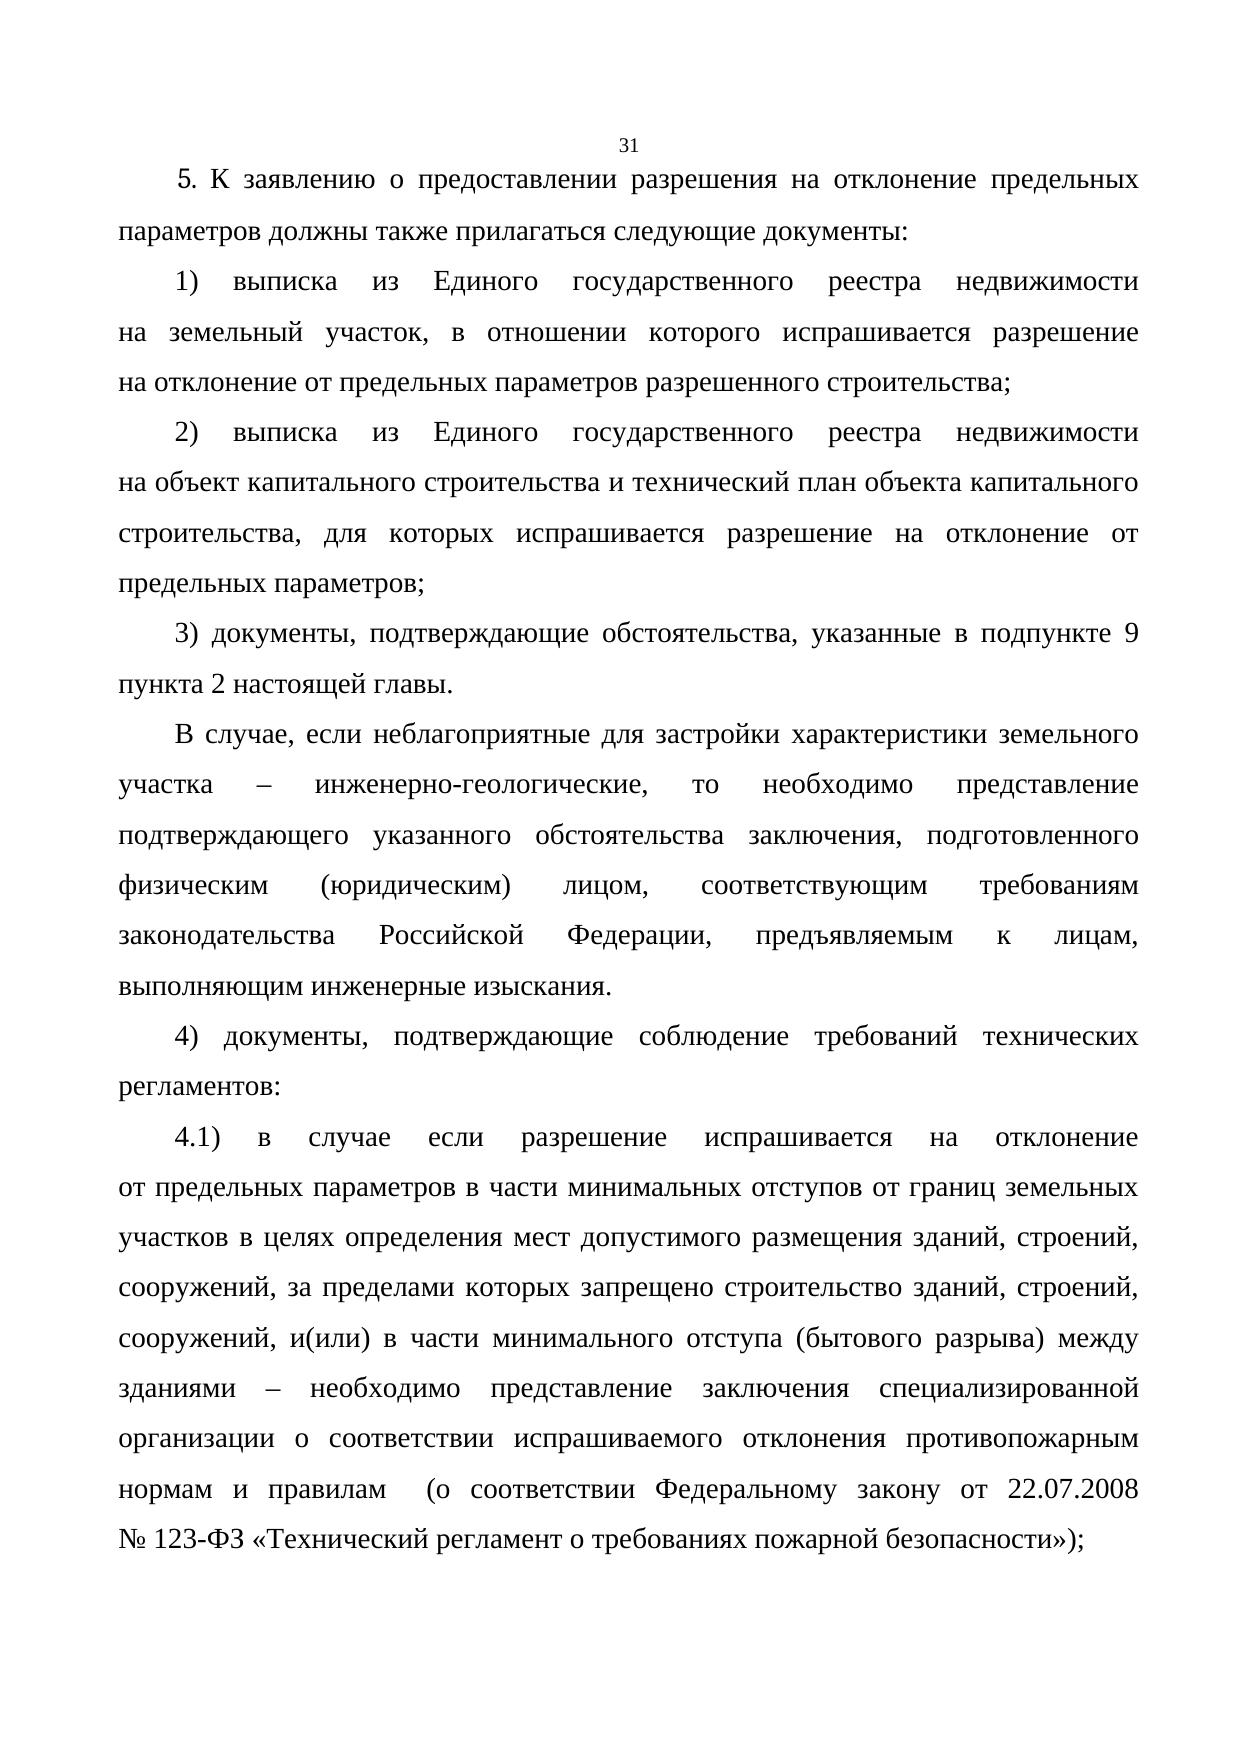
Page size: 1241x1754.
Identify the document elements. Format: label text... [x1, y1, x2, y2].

text 5. К заявлению о предоставлении разрешения на отклонение предельных параметров должны также прилагаться следующие документы: [118, 162, 1140, 247]
text 1) выписка из Единого государственного реестра недвижимости на земельный участок, в отношении которого испрашивается разрешение на отклонение от предельных параметров разрешенного строительства; [118, 263, 1140, 397]
text В случае, если неблагоприятные для застройки характеристики земельного участка – инженерно-геологические, то необходимо представление подтверждающего указанного обстоятельства заключения, подготовленного физическим (юридическим) лицом, соответствующим требованиям законодательства Российской Федерации, предъявляемым к лицам, выполняющим инженерные изыскания. [118, 716, 1140, 1001]
text 2) выписка из Единого государственного реестра недвижимости на объект капитального строительства и технический план объекта капитального строительства, для которых испрашивается разрешение на отклонение от предельных параметров; [118, 414, 1140, 599]
text 4.1) в случае если разрешение испрашивается на отклонение от предельных параметров в части минимальных отступов от границ земельных участков в целях определения мест допустимого размещения зданий, строений, сооружений, за пределами которых запрещено строительство зданий, строений, сооружений, и(или) в части минимального отступа (бытового разрыва) между зданиями – необходимо представление заключения специализированной организации о соответствии испрашиваемого отклонения противопожарным нормам и правилам (о соответствии Федеральному закону от 22.07.2008 № 123-ФЗ «Технический регламент о требованиях пожарной безопасности»); [118, 1119, 1140, 1555]
text 4) документы, подтверждающие соблюдение требований технических регламентов: [118, 1018, 1140, 1102]
text 3) документы, подтверждающие обстоятельства, указанные в подпункте 9 пункта 2 настоящей главы. [118, 616, 1140, 699]
